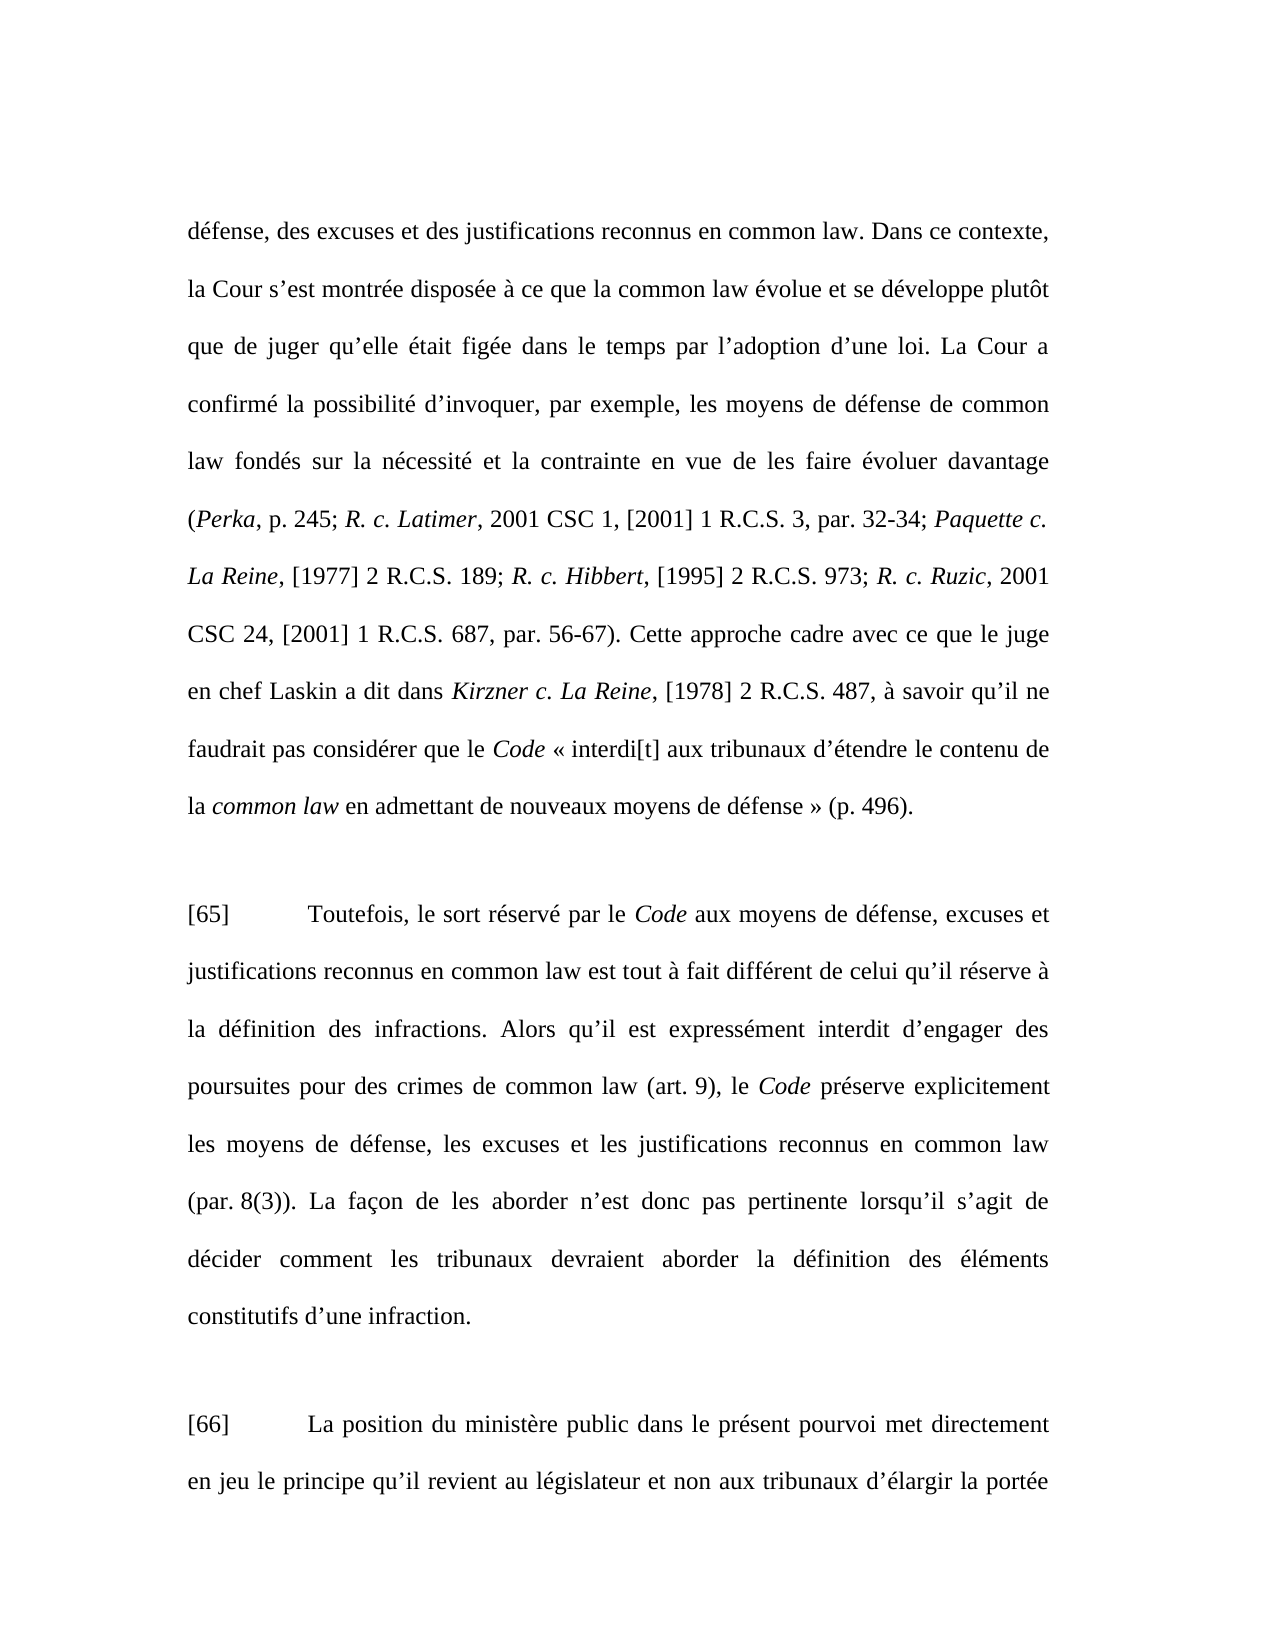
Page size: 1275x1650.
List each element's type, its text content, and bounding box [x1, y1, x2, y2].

text Toutefois, le sort réservé par le Code aux moyens de défense, excuses et justifications reconnus en common law est tout à fait différent de celui qu’il réserve à la définition des infractions. Alors qu’il est expressément interdit d’engager des poursuites pour des crimes de common law (art. 9), le Code préserve explicitement les moyens de défense, les excuses et les justifications reconnus en common law (par. 8(3)). La façon de les aborder n’est donc pas pertinente lorsqu’il s’agit de décider comment les tribunaux devraient aborder la définition des éléments constitutifs d’une infraction. [187, 899, 1050, 1330]
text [187, 1409, 1050, 1495]
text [187, 216, 1050, 820]
